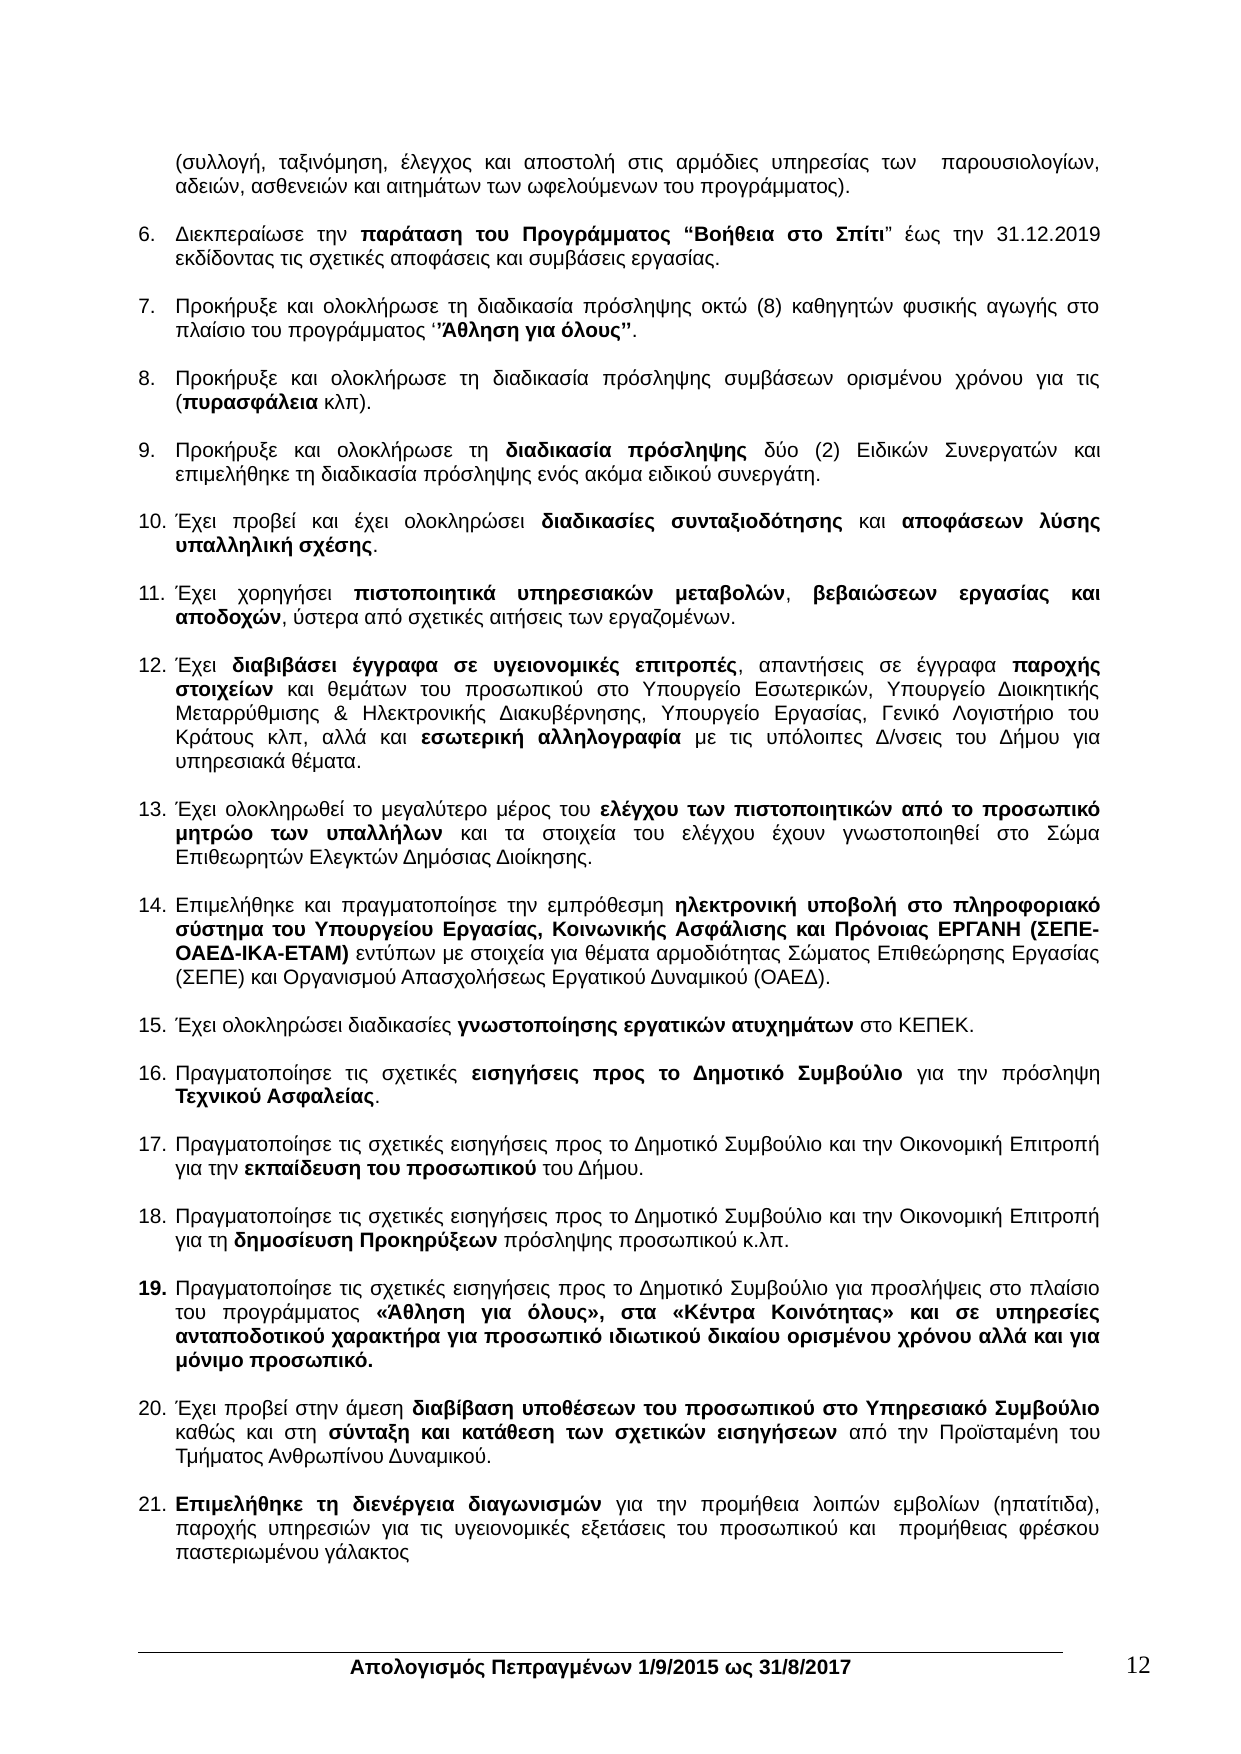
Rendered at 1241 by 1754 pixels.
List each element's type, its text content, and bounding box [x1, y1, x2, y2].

list Πραγματοποίησε τις σχετικές εισηγήσεις προς το Δημοτικό Συμβούλιο και την Οικονομική Επιτροπή για τη δημοσίευση Προκηρύξεων πρόσληψης προσωπικού κ.λπ. [138, 1204, 1101, 1252]
list Πραγματοποίησε τις σχετικές εισηγήσεις προς το Δημοτικό Συμβούλιο για προσλήψεις στο πλαίσιο του προγράμματος «Άθληση για όλους», στα «Κέντρα Κοινότητας» και σε υπηρεσίες ανταποδοτικού χαρακτήρα για προσωπικό ιδιωτικού δικαίου ορισμένου χρόνου αλλά και για μόνιμο προσωπικό. [138, 1276, 1101, 1372]
list Πραγματοποίησε τις σχετικές εισηγήσεις προς το Δημοτικό Συμβούλιο και την Οικονομική Επιτροπή για την εκπαίδευση του προσωπικού του Δήμου. [138, 1132, 1101, 1180]
list Διεκπεραίωσε την παράταση του Προγράμματος “Βοήθεια στο Σπίτι” έως την 31.12.2019 εκδίδοντας τις σχετικές αποφάσεις και συμβάσεις εργασίας. [138, 222, 1101, 270]
list Έχει ολοκληρωθεί το μεγαλύτερο μέρος του ελέγχου των πιστοποιητικών από το προσωπικό μητρώο των υπαλλήλων και τα στοιχεία του ελέγχου έχουν γνωστοποιηθεί στο Σώμα Επιθεωρητών Ελεγκτών Δημόσιας Διοίκησης. [138, 797, 1101, 869]
list Προκήρυξε και ολοκλήρωσε τη διαδικασία πρόσληψης συμβάσεων ορισμένου χρόνου για τις (πυρασφάλεια κλπ). [138, 366, 1101, 413]
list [138, 150, 1101, 198]
list Έχει ολοκληρώσει διαδικασίες γνωστοποίησης εργατικών ατυχημάτων στο ΚΕΠΕΚ. [138, 1012, 1101, 1036]
list Έχει προβεί στην άμεση διαβίβαση υποθέσεων του προσωπικού στο Υπηρεσιακό Συμβούλιο καθώς και στη σύνταξη και κατάθεση των σχετικών εισηγήσεων από την Προϊσταμένη του Τμήματος Ανθρωπίνου Δυναμικού. [138, 1396, 1101, 1468]
list Επιμελήθηκε και πραγματοποίησε την εμπρόθεσμη ηλεκτρονική υποβολή στο πληροφοριακό σύστημα του Υπουργείου Εργασίας, Κοινωνικής Ασφάλισης και Πρόνοιας ΕΡΓΑΝΗ (ΣΕΠΕ-ΟΑΕΔ-ΙΚΑ-ΕΤΑΜ) εντύπων με στοιχεία για θέματα αρμοδιότητας Σώματος Επιθεώρησης Εργασίας (ΣΕΠΕ) και Οργανισμού Απασχολήσεως Εργατικού Δυναμικού (ΟΑΕΔ). [138, 893, 1101, 988]
list Έχει διαβιβάσει έγγραφα σε υγειονομικές επιτροπές, απαντήσεις σε έγγραφα παροχής στοιχείων και θεμάτων του προσωπικού στο Υπουργείο Εσωτερικών, Υπουργείο Διοικητικής Μεταρρύθμισης & Ηλεκτρονικής Διακυβέρνησης, Υπουργείο Εργασίας, Γενικό Λογιστήριο του Κράτους κλπ, αλλά και εσωτερική αλληλογραφία με τις υπόλοιπες Δ/νσεις του Δήμου για υπηρεσιακά θέματα. [138, 653, 1101, 773]
list Πραγματοποίησε τις σχετικές εισηγήσεις προς το Δημοτικό Συμβούλιο για την πρόσληψη Τεχνικού Ασφαλείας. [138, 1060, 1101, 1108]
list Προκήρυξε και ολοκλήρωσε τη διαδικασία πρόσληψης δύο (2) Ειδικών Συνεργατών και επιμελήθηκε τη διαδικασία πρόσληψης ενός ακόμα ειδικού συνεργάτη. [138, 437, 1101, 485]
list Έχει προβεί και έχει ολοκληρώσει διαδικασίες συνταξιοδότησης και αποφάσεων λύσης υπαλληλική σχέσης. [138, 509, 1101, 557]
list Έχει χορηγήσει πιστοποιητικά υπηρεσιακών μεταβολών, βεβαιώσεων εργασίας και αποδοχών, ύστερα από σχετικές αιτήσεις των εργαζομένων. [138, 581, 1101, 629]
list Επιμελήθηκε τη διενέργεια διαγωνισμών για την προμήθεια λοιπών εμβολίων (ηπατίτιδα), παροχής υπηρεσιών για τις υγειονομικές εξετάσεις του προσωπικού και προμήθειας φρέσκου παστεριωμένου γάλακτος [138, 1492, 1101, 1563]
list Προκήρυξε και ολοκλήρωσε τη διαδικασία πρόσληψης οκτώ (8) καθηγητών φυσικής αγωγής στο πλαίσιο του προγράμματος ‘’Άθληση για όλους’’. [138, 294, 1101, 342]
